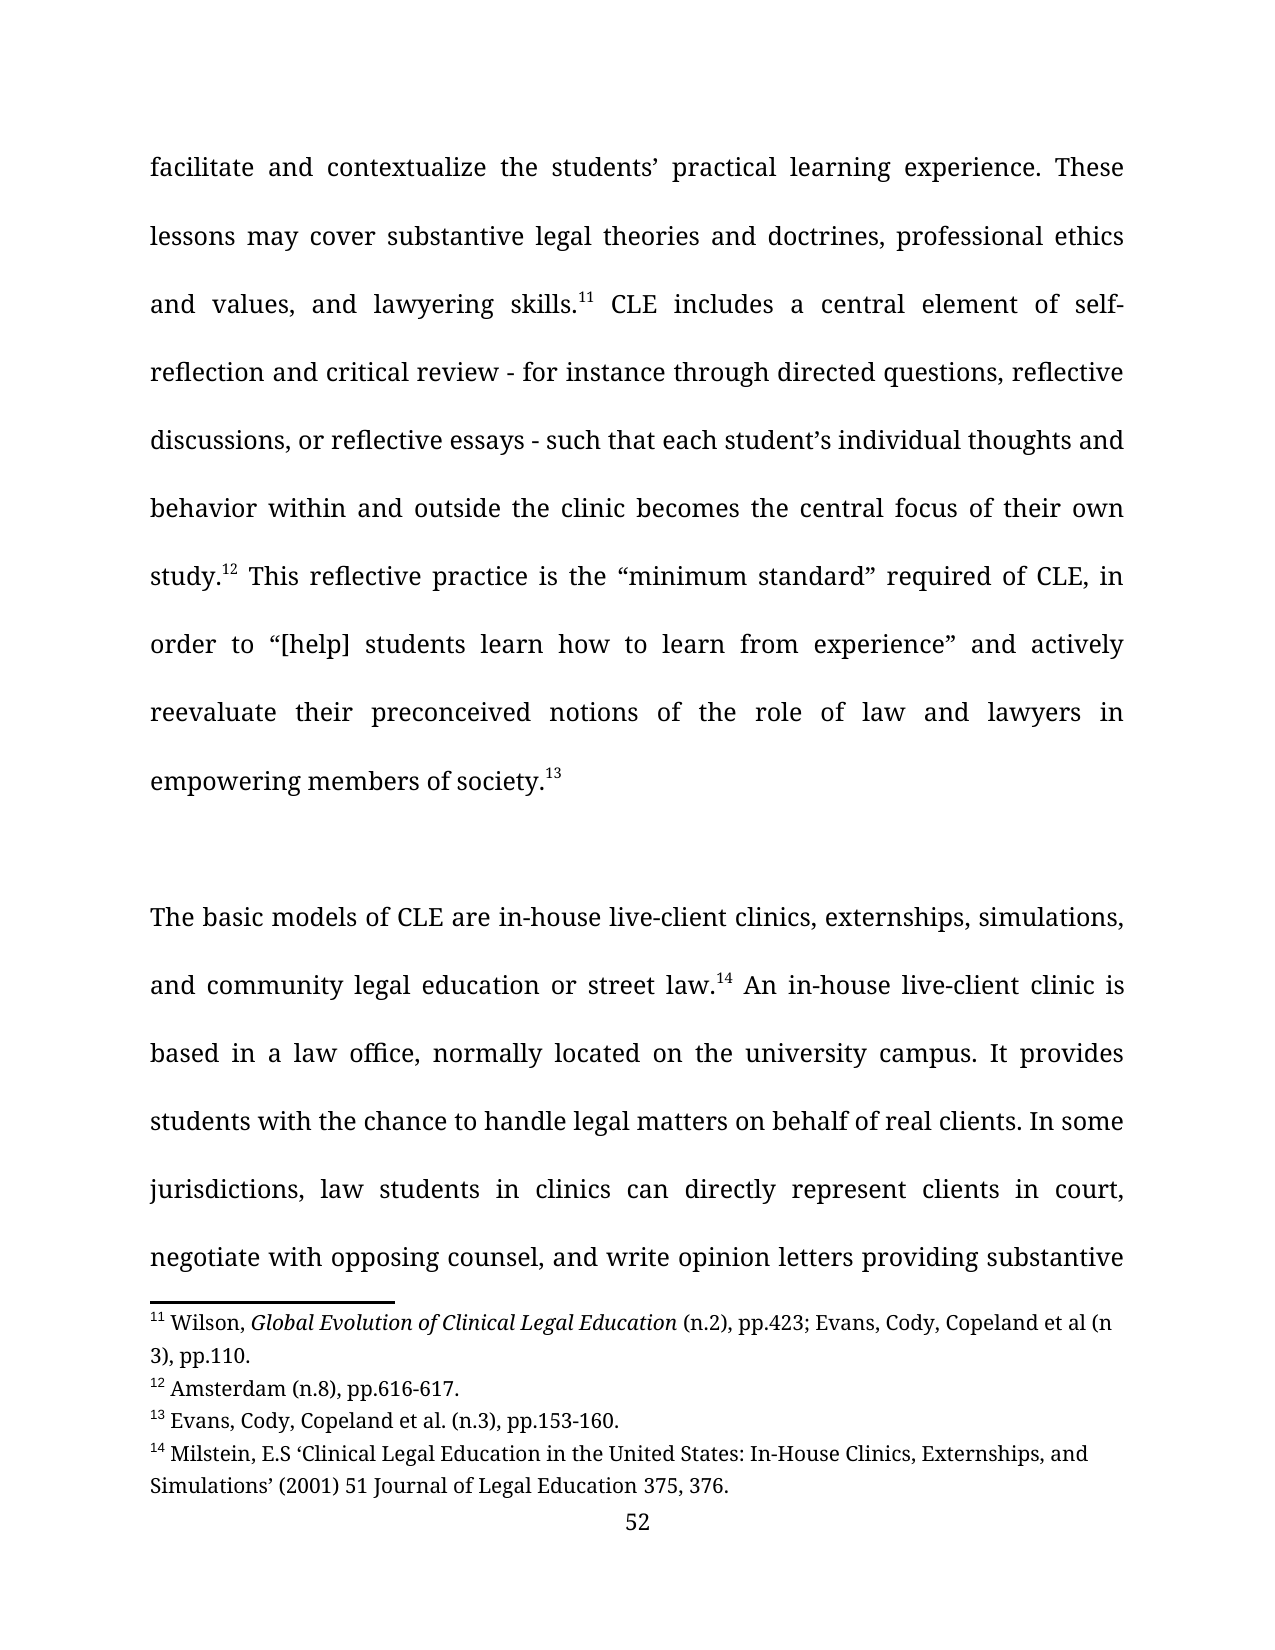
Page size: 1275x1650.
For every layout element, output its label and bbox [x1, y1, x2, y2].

text [150, 150, 1125, 797]
text [150, 899, 1125, 1274]
